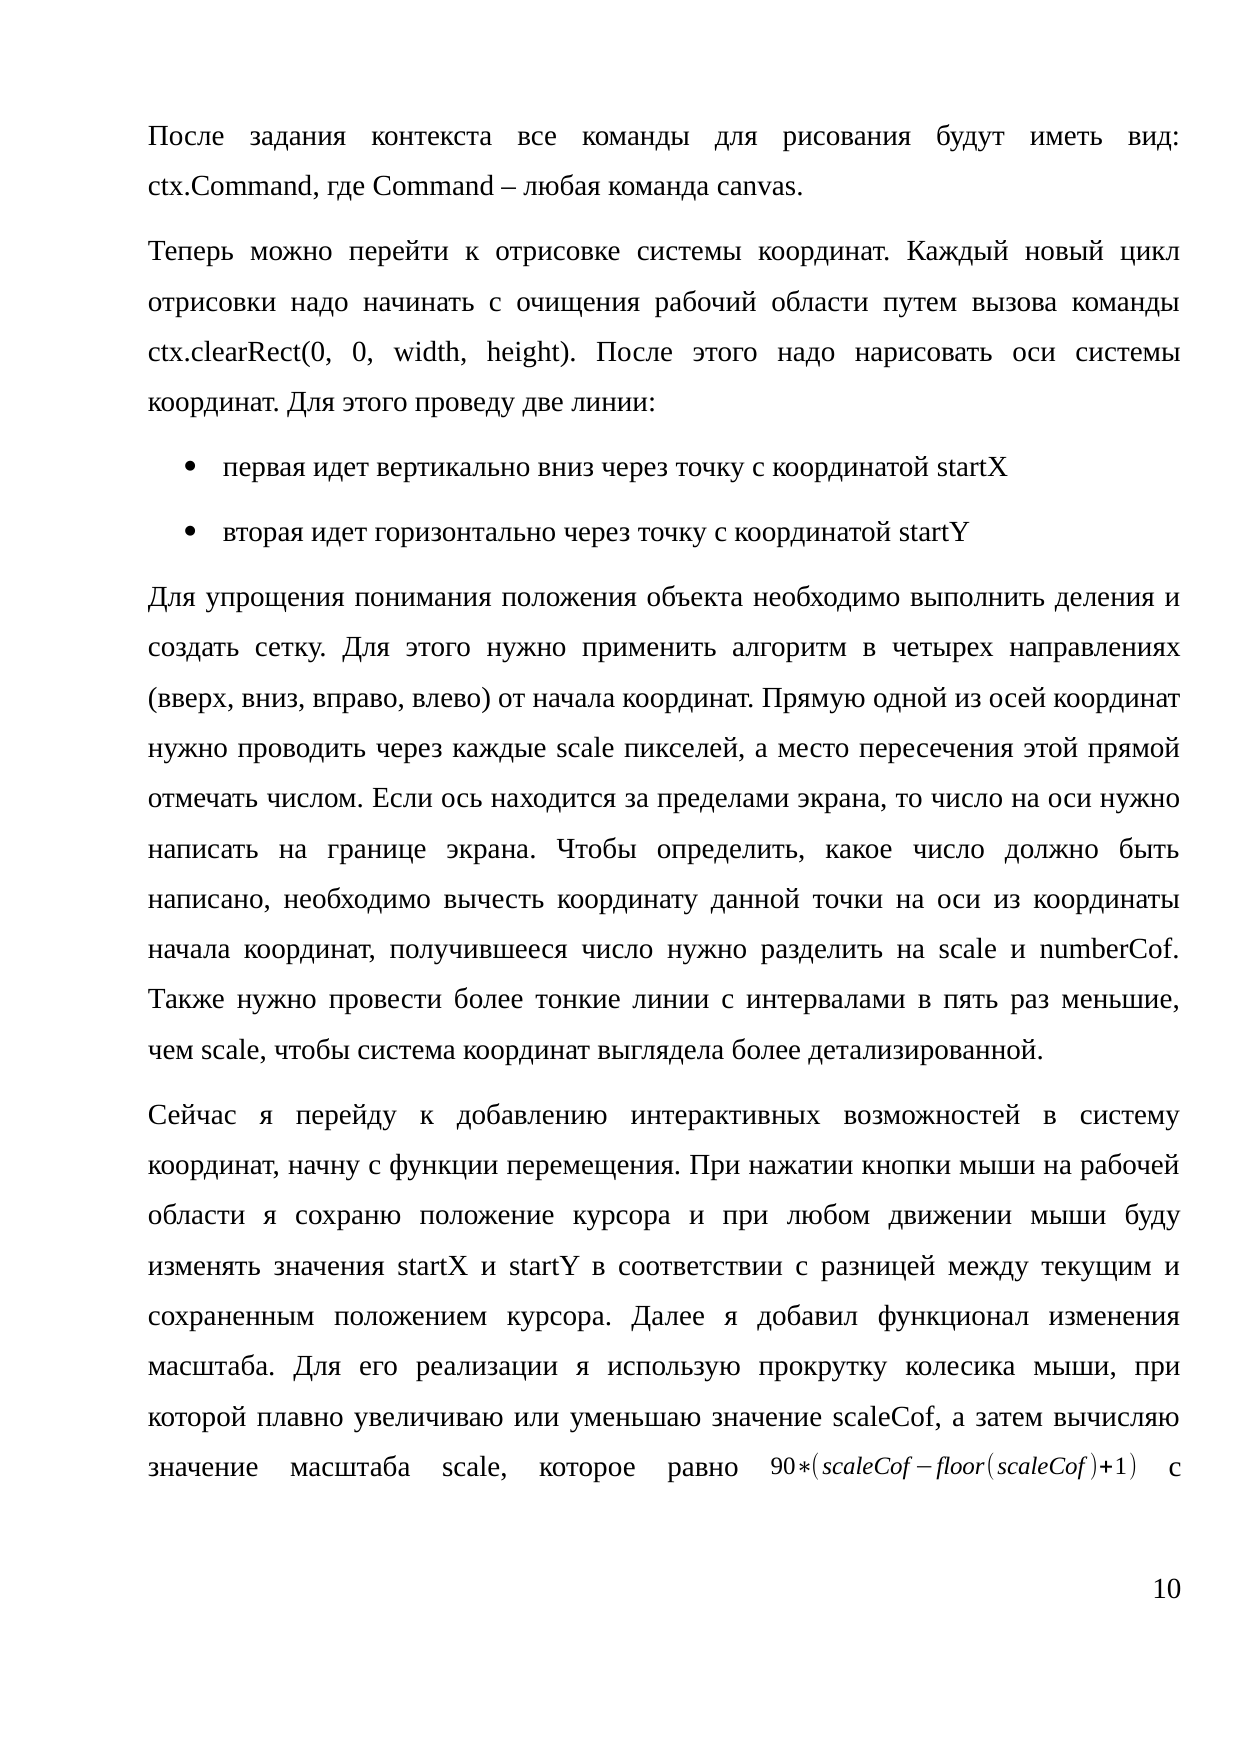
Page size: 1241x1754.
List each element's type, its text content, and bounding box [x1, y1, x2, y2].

list вторая идет горизонтально через точку с координатой startY [185, 514, 1181, 548]
text Теперь можно перейти к отрисовке системы координат. Каждый новый цикл отрисовки надо начинать с очищения рабочий области путем вызова команды ctx.clearRect(0, 0, width, height). После этого надо нарисовать оси системы координат. Для этого проведу две линии: [148, 233, 1181, 418]
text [148, 1097, 1181, 1483]
list первая идет вертикально вниз через точку с координатой startX [185, 449, 1181, 483]
text После задания контекста все команды для рисования будут иметь вид: ctx.Command, где Command – любая команда canvas. [148, 118, 1181, 202]
text Для упрощения понимания положения объекта необходимо выполнить деления и создать сетку. Для этого нужно применить алгоритм в четырех направлениях (вверх, вниз, вправо, влево) от начала координат. Прямую одной из осей координат нужно проводить через каждые scale пикселей, а место пересечения этой прямой отмечать числом. Если ось находится за пределами экрана, то число на оси нужно написать на границе экрана. Чтобы определить, какое число должно быть написано, необходимо вычесть координату данной точки на оси из координаты начала координат, получившееся число нужно разделить на scale и numberCof. Также нужно провести более тонкие линии с интервалами в пять раз меньшие, чем scale, чтобы система координат выглядела более детализированной. [148, 579, 1181, 1066]
